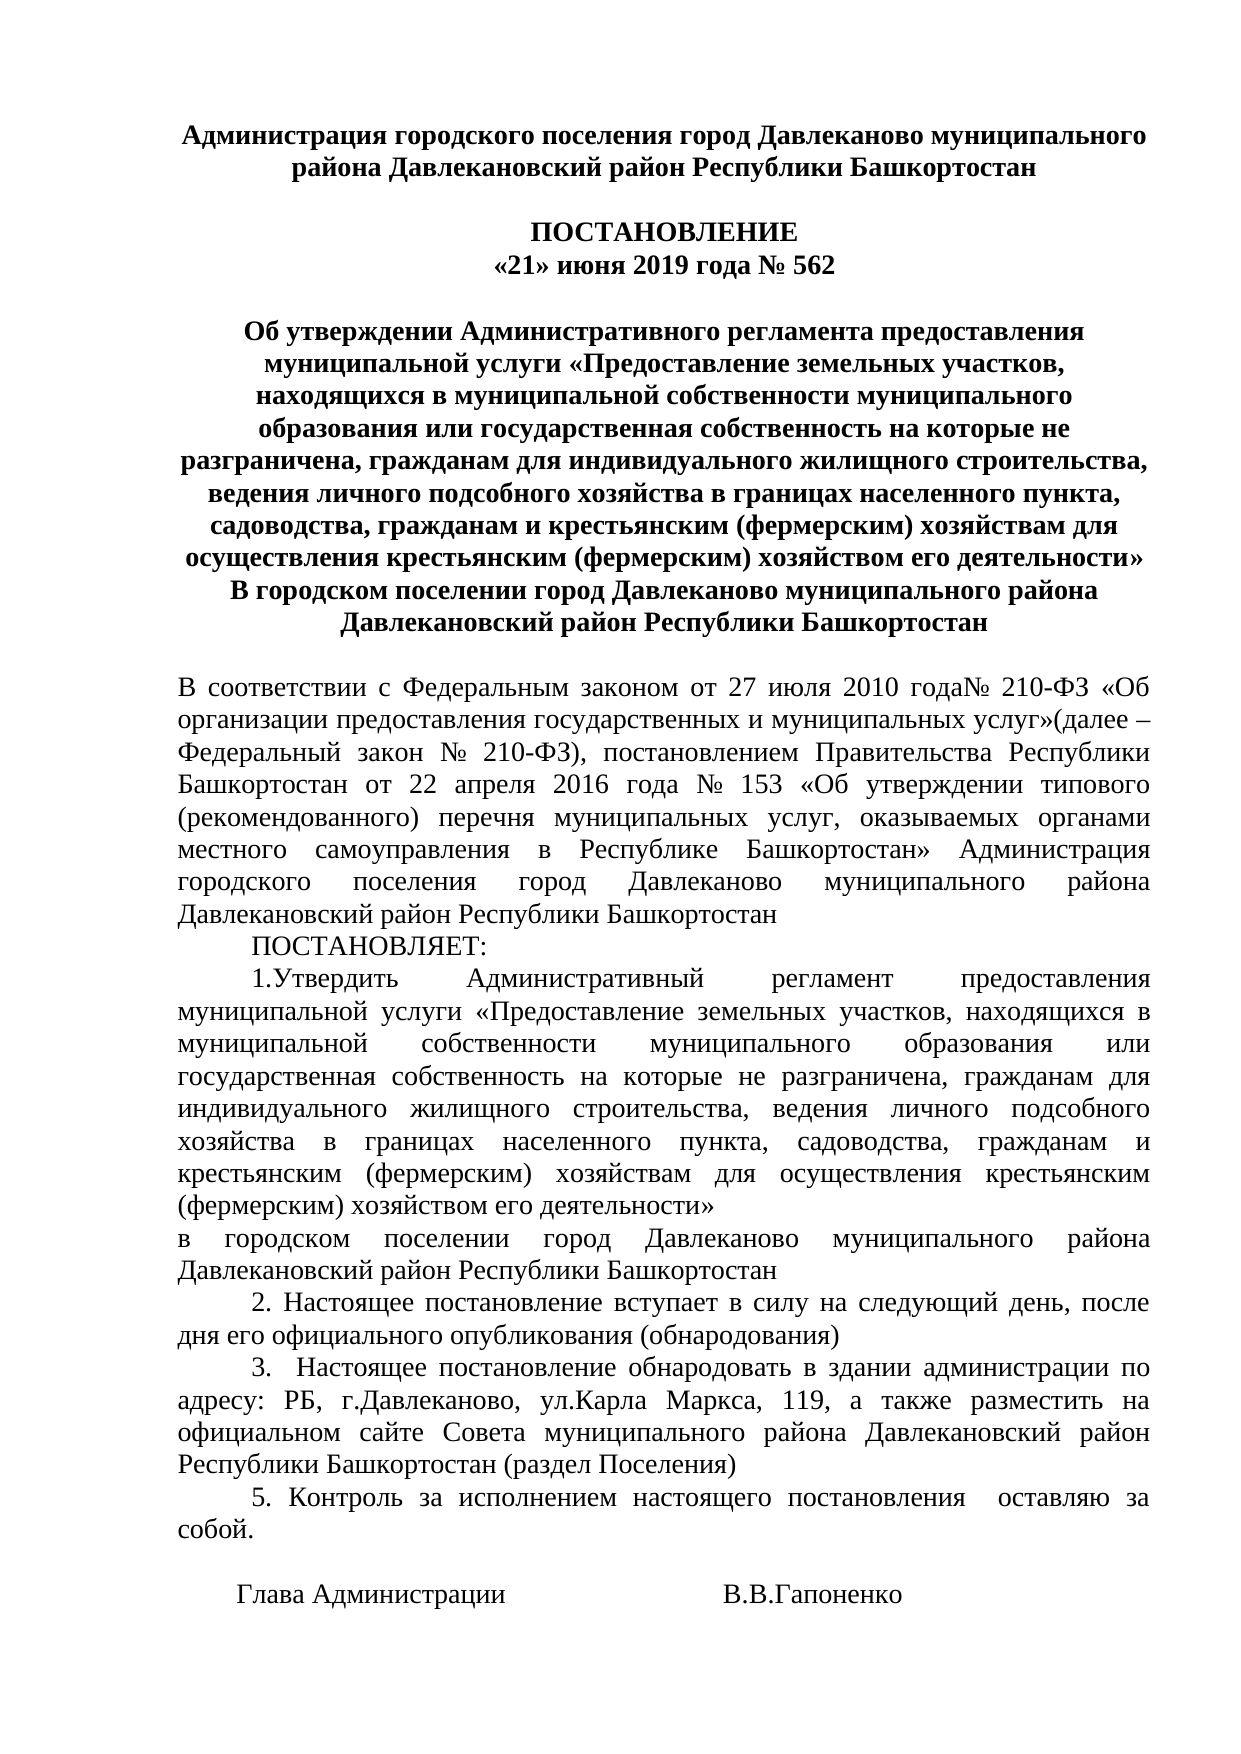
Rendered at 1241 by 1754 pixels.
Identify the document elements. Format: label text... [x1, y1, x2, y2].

text ПОСТАНОВЛЕНИЕ [177, 215, 1152, 248]
text «21» июня 2019 года № 562 [177, 248, 1152, 280]
text 2. Настоящее постановление вступает в силу на следующий день, после дня его официального опубликования (обнародования) [177, 1286, 1152, 1350]
text В соответствии с Федеральным законом от 27 июля 2010 года№ 210-ФЗ «Об организации предоставления государственных и муниципальных услуг»(далее –Федеральный закон № 210-ФЗ), постановлением Правительства Республики Башкортостан от 22 апреля 2016 года № 153 «Об утверждении типового (рекомендованного) перечня муниципальных услуг, оказываемых органами местного самоуправления в Республике Башкортостан» Администрация городского поселения город Давлеканово муниципального района Давлекановский район Республики Башкортостан [177, 670, 1152, 929]
list 3. Настоящее постановление обнародовать в здании администрации по адресу: РБ, г.Давлеканово, ул.Карла Маркса, 119, а также разместить на официальном сайте Совета муниципального района Давлекановский район Республики Башкортостан (раздел Поселения) [177, 1350, 1152, 1480]
text В городском поселении город Давлеканово муниципального района Давлекановский район Республики Башкортостан [177, 573, 1152, 638]
text в городском поселении город Давлеканово муниципального района Давлекановский район Республики Башкортостан [177, 1221, 1152, 1286]
text 5. Контроль за исполнением настоящего постановления оставляю за собой. [177, 1480, 1152, 1545]
text Администрация городского поселения город Давлеканово муниципального района Давлекановский район Республики Башкортостан [177, 118, 1152, 183]
text Об утверждении Административного регламента предоставления муниципальной услуги «Предоставление земельных участков, находящихся в муниципальной собственности муниципального образования или государственная собственность на которые не разграничена, гражданам для индивидуального жилищного строительства, ведения личного подсобного хозяйства в границах населенного пункта, садоводства, гражданам и крестьянским (фермерским) хозяйствам для осуществления крестьянским (фермерским) хозяйством его деятельности» [177, 314, 1152, 573]
text Глава Администрации В.В.Гапоненко [177, 1577, 1152, 1609]
text 1.Утвердить Административный регламент предоставления муниципальной услуги «Предоставление земельных участков, находящихся в муниципальной собственности муниципального образования или государственная собственность на которые не разграничена, гражданам для индивидуального жилищного строительства, ведения личного подсобного хозяйства в границах населенного пункта, садоводства, гражданам и крестьянским (фермерским) хозяйствам для осуществления крестьянским (фермерским) хозяйством его деятельности» [177, 962, 1152, 1221]
text ПОСТАНОВЛЯЕТ: [177, 929, 1152, 962]
